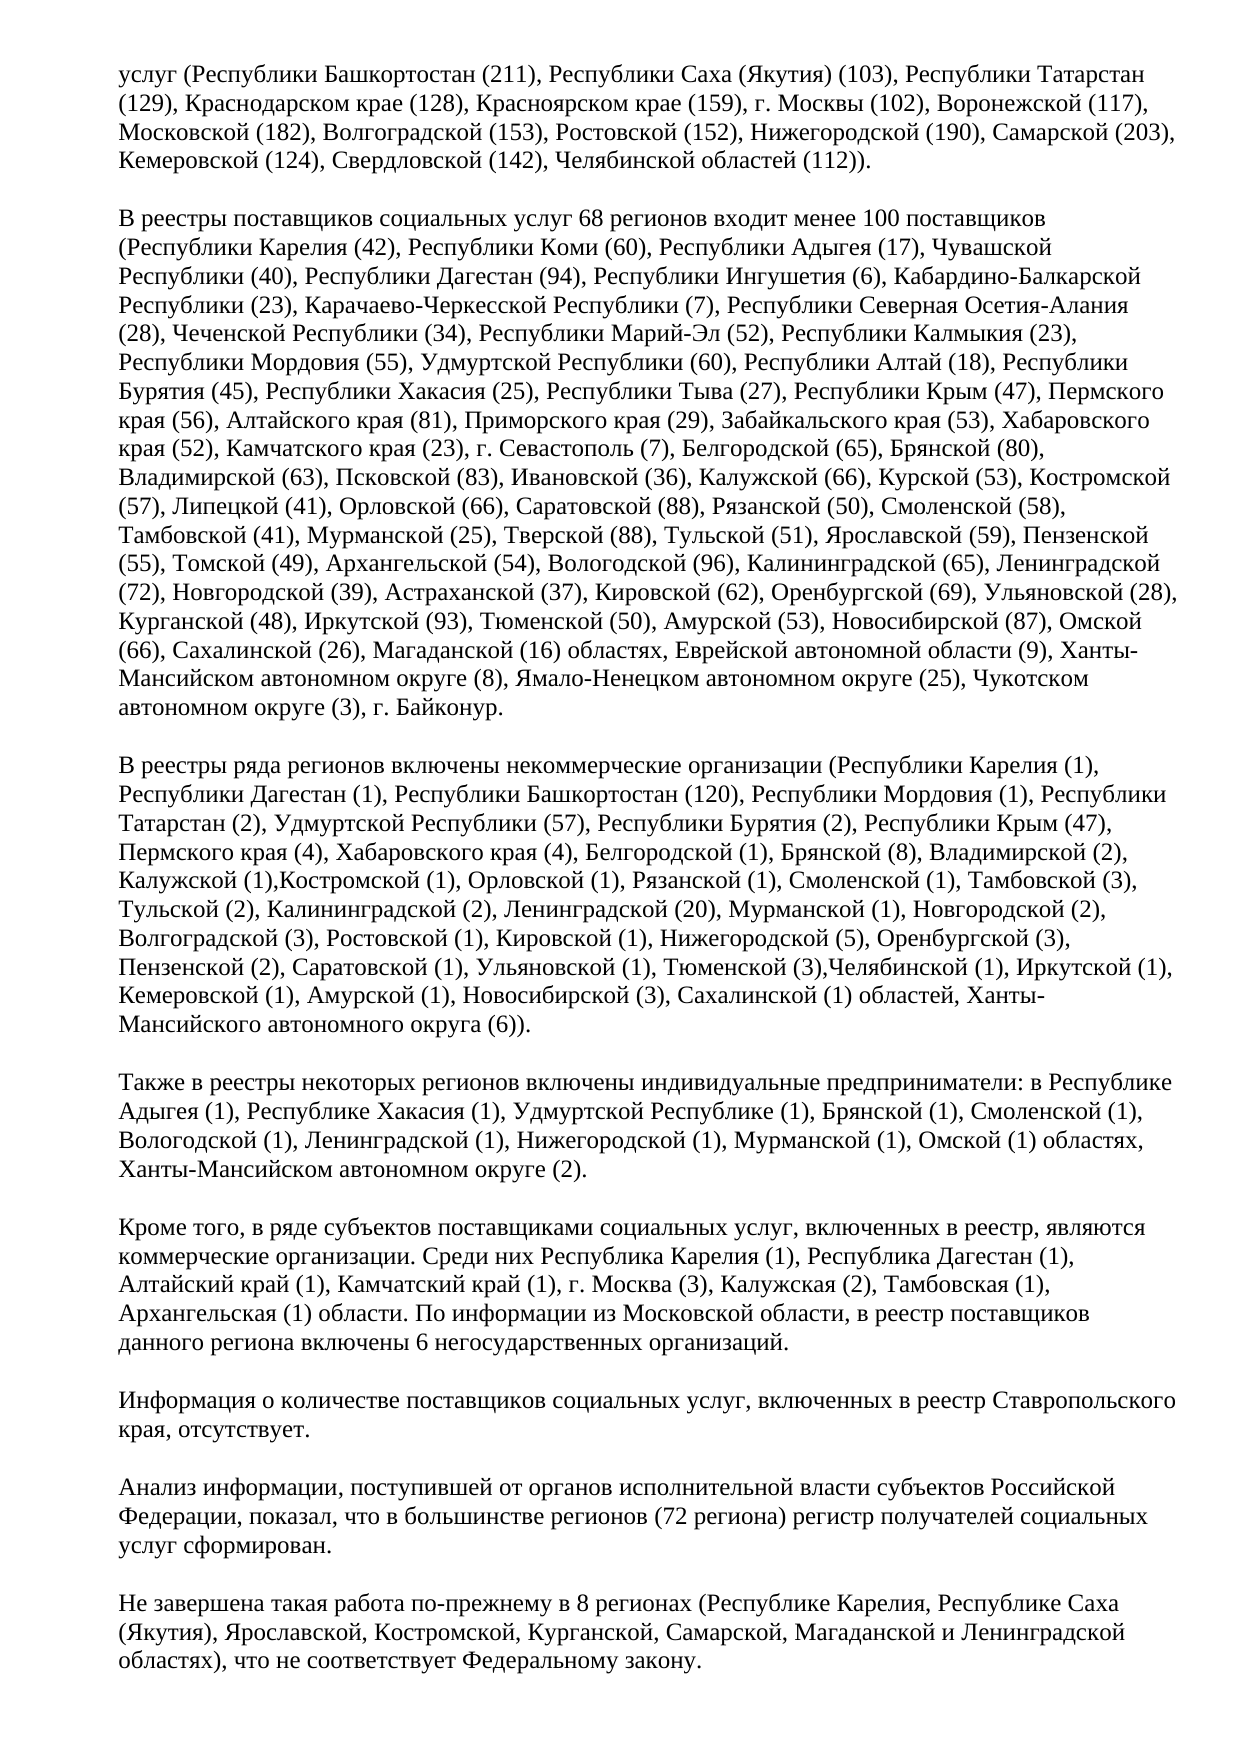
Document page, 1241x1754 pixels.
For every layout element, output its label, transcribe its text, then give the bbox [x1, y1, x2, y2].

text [118, 59, 1181, 174]
text В реестры поставщиков социальных услуг 68 регионов входит менее 100 поставщиков (Республики Карелия (42), Республики Коми (60), Республики Адыгея (17), Чувашской Республики (40), Республики Дагестан (94), Республики Ингушетия (6), Кабардино-Балкарской Республики (23), Карачаево-Черкесской Республики (7), Республики Северная Осетия-Алания (28), Чеченской Республики (34), Республики Марий-Эл (52), Республики Калмыкия (23), Республики Мордовия (55), Удмуртской Республики (60), Республики Алтай (18), Республики Бурятия (45), Республики Хакасия (25), Республики Тыва (27), Республики Крым (47), Пермского края (56), Алтайского края (81), Приморского края (29), Забайкальского края (53), Хабаровского края (52), Камчатского края (23), г. Севастополь (7), Белгородской (65), Брянской (80), Владимирской (63), Псковской (83), Ивановской (36), Калужской (66), Курской (53), Костромской (57), Липецкой (41), Орловской (66), Саратовской (88), Рязанской (50), Смоленской (58), Тамбовской (41), Мурманской (25), Тверской (88), Тульской (51), Ярославской (59), Пензенской (55), Томской (49), Архангельской (54), Вологодской (96), Калининградской (65), Ленинградской (72), Новгородской (39), Астраханской (37), Кировской (62), Оренбургской (69), Ульяновской (28), Курганской (48), Иркутской (93), Тюменской (50), Амурской (53), Новосибирской (87), Омской (66), Сахалинской (26), Магаданской (16) областях, Еврейской автономной области (9), Ханты-Мансийском автономном округе (8), Ямало-Ненецком автономном округе (25), Чукотском автономном округе (3), г. Байконур. [118, 203, 1181, 721]
text Также в реестры некоторых регионов включены индивидуальные предприниматели: в Республике Адыгея (1), Республике Хакасия (1), Удмуртской Республике (1), Брянской (1), Смоленской (1), Вологодской (1), Ленинградской (1), Нижегородской (1), Мурманской (1), Омской (1) областях, Ханты-Мансийском автономном округе (2). [118, 1067, 1181, 1182]
text Информация о количестве поставщиков социальных услуг, включенных в реестр Ставропольского края, отсутствует. [118, 1385, 1181, 1443]
text Кроме того, в ряде субъектов поставщиками социальных услуг, включенных в реестр, являются коммерческие организации. Среди них Республика Карелия (1), Республика Дагестан (1), Алтайский край (1), Камчатский край (1), г. Москва (3), Калужская (2), Тамбовская (1), Архангельская (1) области. По информации из Московской области, в реестр поставщиков данного региона включены 6 негосударственных организаций. [118, 1212, 1181, 1356]
text Не завершена такая работа по-прежнему в 8 регионах (Республике Карелия, Республике Саха (Якутия), Ярославской, Костромской, Курганской, Самарской, Магаданской и Ленинградской областях), что не соответствует Федеральному закону. [118, 1588, 1181, 1674]
text В реестры ряда регионов включены некоммерческие организации (Республики Карелия (1), Республики Дагестан (1), Республики Башкортостан (120), Республики Мордовия (1), Республики Татарстан (2), Удмуртской Республики (57), Республики Бурятия (2), Республики Крым (47), Пермского края (4), Хабаровского края (4), Белгородской (1), Брянской (8), Владимирской (2), Калужской (1),Костромской (1), Орловской (1), Рязанской (1), Смоленской (1), Тамбовской (3), Тульской (2), Калининградской (2), Ленинградской (20), Мурманской (1), Новгородской (2), Волгоградской (3), Ростовской (1), Кировской (1), Нижегородской (5), Оренбургской (3), Пензенской (2), Саратовской (1), Ульяновской (1), Тюменской (3),Челябинской (1), Иркутской (1), Кемеровской (1), Амурской (1), Новосибирской (3), Сахалинской (1) областей, Ханты-Мансийского автономного округа (6)). [118, 751, 1181, 1038]
text Анализ информации, поступившей от органов исполнительной власти субъектов Российской Федерации, показал, что в большинстве регионов (72 региона) регистр получателей социальных услуг сформирован. [118, 1472, 1181, 1558]
